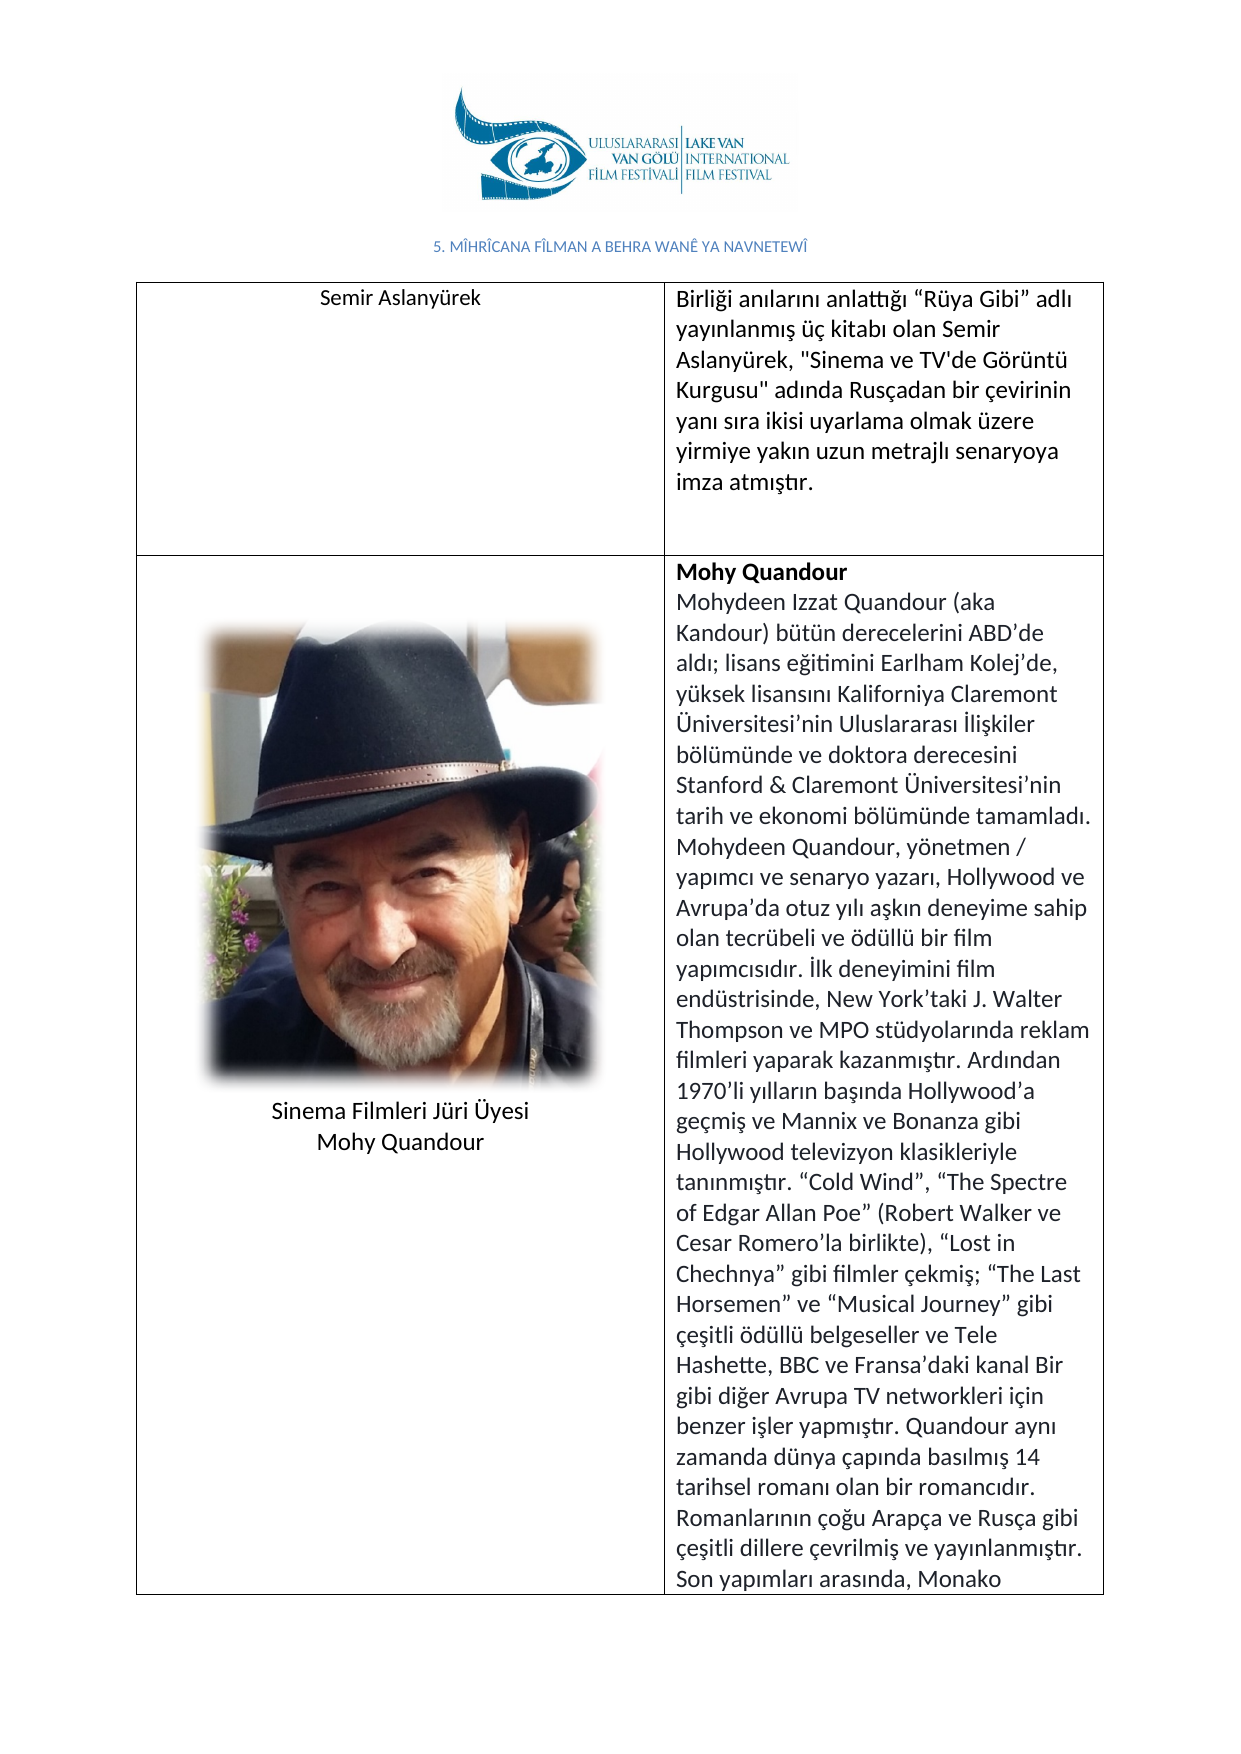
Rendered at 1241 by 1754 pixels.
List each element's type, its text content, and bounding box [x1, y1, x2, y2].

table_cell Sinema Filmleri Jüri Üyesi Mohy Quandour [137, 556, 664, 1594]
table_cell Sinema Filmleri Jüri Üyesi Semir Aslanyürek [137, 283, 664, 555]
picture [442, 73, 799, 212]
picture [214, 637, 587, 1074]
